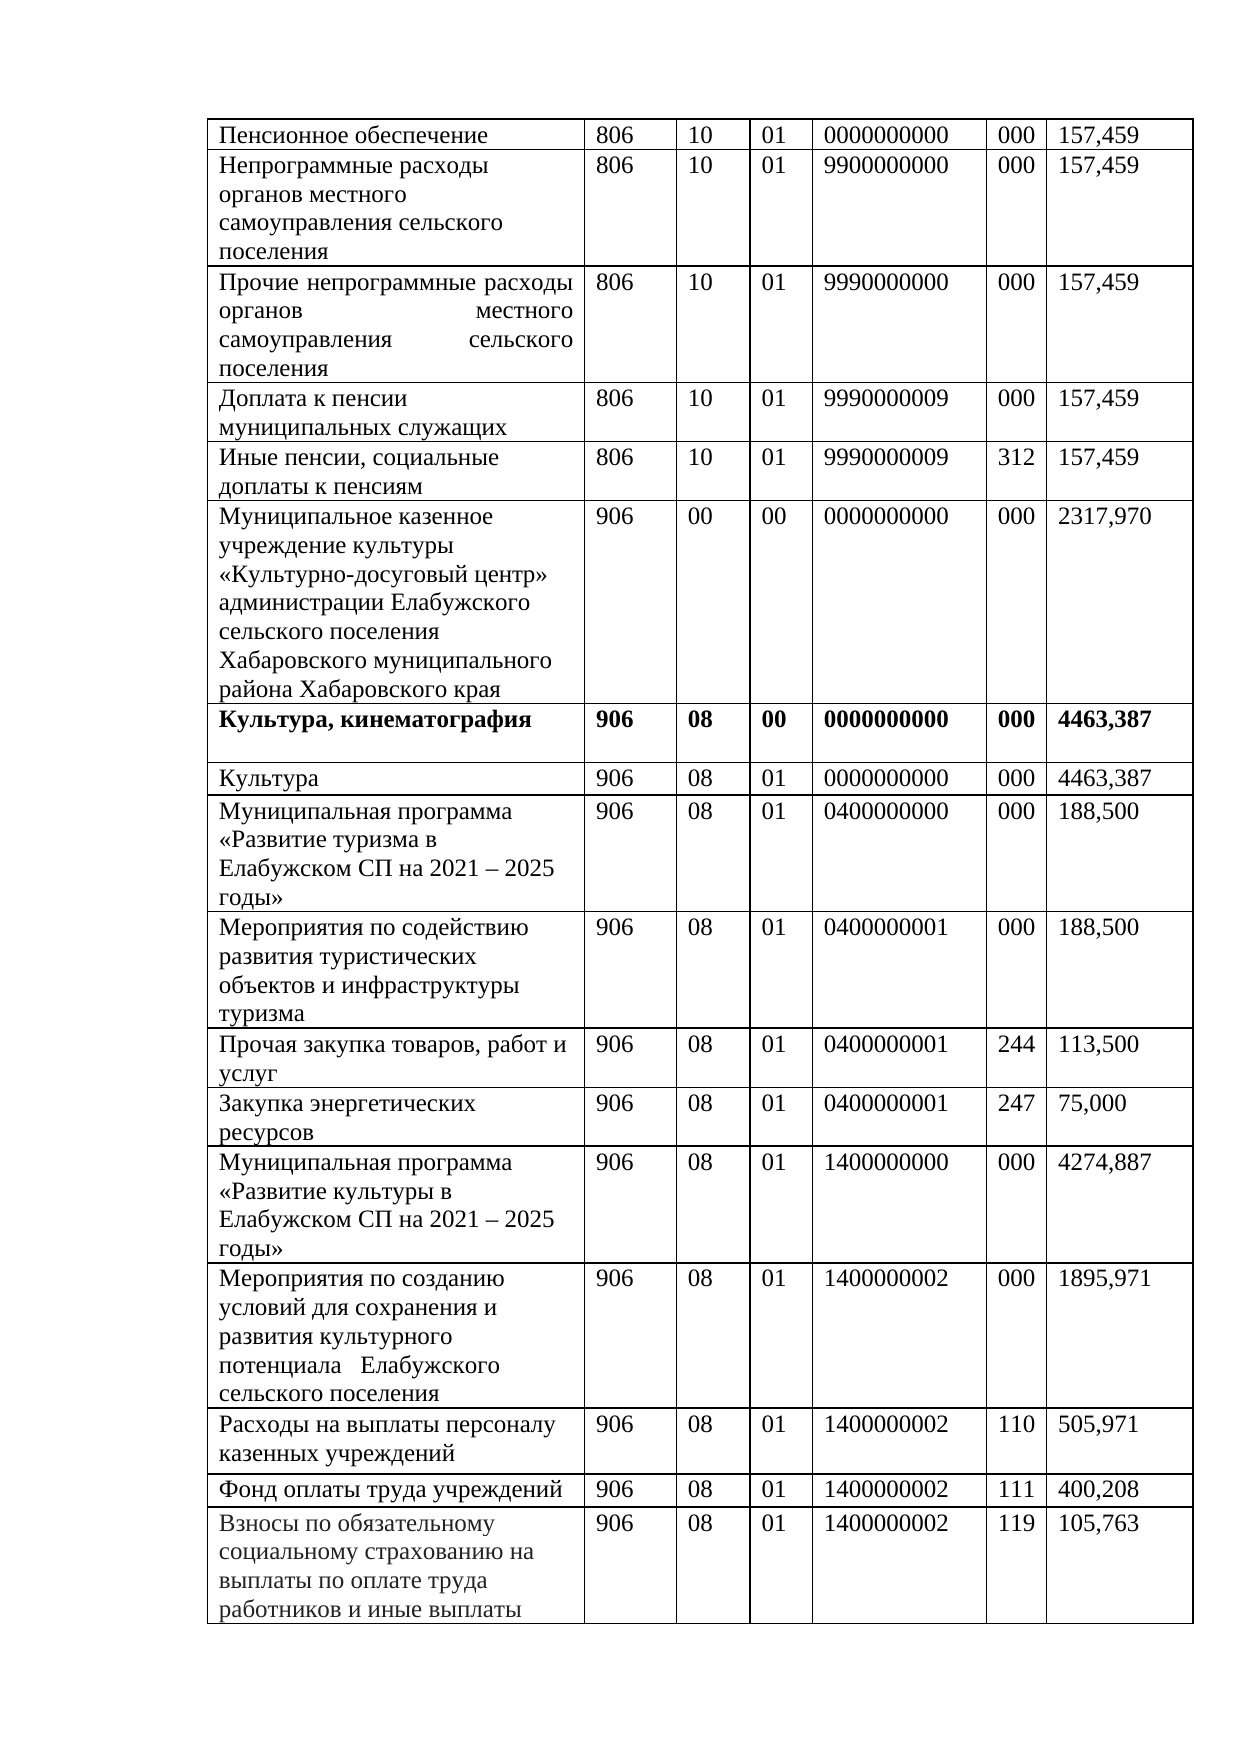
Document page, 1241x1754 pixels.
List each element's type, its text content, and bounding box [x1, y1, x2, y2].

table_cell 906 [585, 796, 676, 911]
table_cell Прочая закупка товаров, работ и услуг [208, 1029, 584, 1086]
table_cell 906 [585, 1508, 676, 1623]
table_cell 906 [585, 912, 676, 1027]
table_cell 000 [987, 796, 1046, 911]
table_cell 000 [987, 912, 1046, 1027]
table_cell 806 [585, 267, 676, 382]
table_cell 2317,970 [1047, 501, 1192, 702]
table_cell Пенсионное обеспечение [208, 120, 584, 148]
table_cell 01 [751, 120, 812, 148]
table_cell 08 [677, 1264, 749, 1407]
table_cell 806 [585, 442, 676, 500]
table_cell 9990000009 [813, 442, 986, 500]
table_cell 906 [585, 1029, 676, 1086]
table_cell 0000000000 [813, 704, 986, 762]
table_cell 157,459 [1047, 383, 1192, 441]
table_cell 01 [751, 442, 812, 500]
table_cell 0000000000 [813, 120, 986, 148]
table_cell 806 [585, 120, 676, 148]
table_cell 111 [987, 1475, 1046, 1506]
table_cell Культура [208, 763, 584, 794]
table_cell 01 [751, 267, 812, 382]
table_cell 08 [677, 763, 749, 794]
table_cell Иные пенсии, социальные доплаты к пенсиям [208, 442, 584, 500]
table_cell 0400000001 [813, 912, 986, 1027]
table_cell 110 [987, 1409, 1046, 1473]
table_cell 4274,887 [1047, 1147, 1192, 1262]
table_cell 105,763 [1047, 1508, 1192, 1623]
table_cell 10 [677, 383, 749, 441]
table_cell 157,459 [1047, 150, 1192, 265]
table_cell 08 [677, 1409, 749, 1473]
table_cell 1895,971 [1047, 1264, 1192, 1407]
table_cell 08 [677, 1088, 749, 1145]
table_cell 000 [987, 704, 1046, 762]
table_cell 157,459 [1047, 442, 1192, 500]
table_cell 00 [677, 501, 749, 702]
table_cell 08 [677, 1029, 749, 1086]
table_cell 906 [585, 763, 676, 794]
table_cell 01 [751, 1264, 812, 1407]
table_cell 906 [585, 1409, 676, 1473]
table_cell 505,971 [1047, 1409, 1192, 1473]
table_cell 01 [751, 1147, 812, 1262]
table_cell 000 [987, 267, 1046, 382]
table_cell 0400000001 [813, 1029, 986, 1086]
table_cell 08 [677, 1147, 749, 1262]
table_cell 157,459 [1047, 120, 1192, 148]
table_cell 244 [987, 1029, 1046, 1086]
table_cell 01 [751, 912, 812, 1027]
table_cell 1400000002 [813, 1475, 986, 1506]
table_cell 000 [987, 501, 1046, 702]
table_cell 08 [677, 796, 749, 911]
table_cell Фонд оплаты труда учреждений [208, 1475, 584, 1506]
table_cell 08 [677, 704, 749, 762]
table_cell 312 [987, 442, 1046, 500]
table_cell 10 [677, 150, 749, 265]
table_cell 188,500 [1047, 796, 1192, 911]
table_cell 119 [987, 1508, 1046, 1623]
table_cell 906 [585, 1147, 676, 1262]
table_cell 4463,387 [1047, 763, 1192, 794]
table_cell Непрограммные расходы органов местного самоуправления сельского поселения [208, 150, 584, 265]
table_cell 400,208 [1047, 1475, 1192, 1506]
table_cell 806 [585, 150, 676, 265]
table_cell Мероприятия по созданию условий для сохранения и развития культурного потенциала Елабужского сельского поселения [208, 1264, 584, 1407]
table_cell 01 [751, 1475, 812, 1506]
table_cell 806 [585, 383, 676, 441]
table_cell 00 [751, 501, 812, 702]
table_cell 906 [585, 501, 676, 702]
table_cell 75,000 [1047, 1088, 1192, 1145]
table_cell 01 [751, 796, 812, 911]
table_cell 9990000000 [813, 267, 986, 382]
table_cell 247 [987, 1088, 1046, 1145]
table_cell 0400000000 [813, 796, 986, 911]
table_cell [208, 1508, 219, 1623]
table_cell 157,459 [1047, 267, 1192, 382]
table_cell 000 [987, 1147, 1046, 1262]
table_cell 01 [751, 1088, 812, 1145]
table_cell 08 [677, 1508, 749, 1623]
table_cell 01 [751, 383, 812, 441]
table_cell 01 [751, 1029, 812, 1086]
table_cell Муниципальная программа «Развитие культуры в Елабужском СП на 2021 – 2025 годы» [208, 1147, 584, 1262]
table_cell Прочие непрограммные расходы органов местного самоуправления сельского поселения [208, 267, 584, 382]
table_cell 000 [987, 383, 1046, 441]
table_cell 01 [751, 1508, 812, 1623]
table_cell 906 [585, 1264, 676, 1407]
table_cell 10 [677, 267, 749, 382]
table_cell 1400000002 [813, 1409, 986, 1473]
table_cell 01 [751, 1409, 812, 1473]
table_cell 4463,387 [1047, 704, 1192, 762]
table_cell 0000000000 [813, 763, 986, 794]
table_cell Мероприятия по содействию развития туристических объектов и инфраструктуры туризма [208, 912, 584, 1027]
table_cell Расходы на выплаты персоналу казенных учреждений [208, 1409, 584, 1473]
table_cell 0400000001 [813, 1088, 986, 1145]
table_cell 113,500 [1047, 1029, 1192, 1086]
table_cell 9900000000 [813, 150, 986, 265]
table_cell Доплата к пенсии муниципальных служащих [208, 383, 584, 441]
table_cell 000 [987, 1264, 1046, 1407]
table_cell 000 [987, 763, 1046, 794]
table_cell 9990000009 [813, 383, 986, 441]
table_cell Муниципальное казенное учреждение культуры «Культурно-досуговый центр» администрации Елабужского сельского поселения Хабаровского муниципального района Хабаровского края [208, 501, 584, 702]
table_cell 10 [677, 120, 749, 148]
table_cell 1400000000 [813, 1147, 986, 1262]
table_cell 188,500 [1047, 912, 1192, 1027]
table_cell 906 [585, 1088, 676, 1145]
table_cell 10 [677, 442, 749, 500]
table_cell 1400000002 [813, 1264, 986, 1407]
table_cell 00 [751, 704, 812, 762]
table_cell 1400000002 [813, 1508, 986, 1623]
table_cell 08 [677, 912, 749, 1027]
table_cell Взносы по обязательному социальному страхованию на выплаты по оплате труда работников и иные выплаты работникам учреждений [488, 1508, 584, 1623]
table_cell 01 [751, 150, 812, 265]
table_cell 01 [751, 763, 812, 794]
table_cell Муниципальная программа «Развитие туризма в Елабужском СП на 2021 – 2025 годы» [208, 796, 584, 911]
table_cell 000 [987, 120, 1046, 148]
table_cell 08 [677, 1475, 749, 1506]
table_cell 000 [987, 150, 1046, 265]
table_cell Культура, кинематография [208, 704, 584, 762]
table_cell 906 [585, 1475, 676, 1506]
table_cell Закупка энергетических ресурсов [314, 1088, 584, 1145]
table_cell 906 [585, 704, 676, 762]
table_cell 0000000000 [813, 501, 986, 702]
